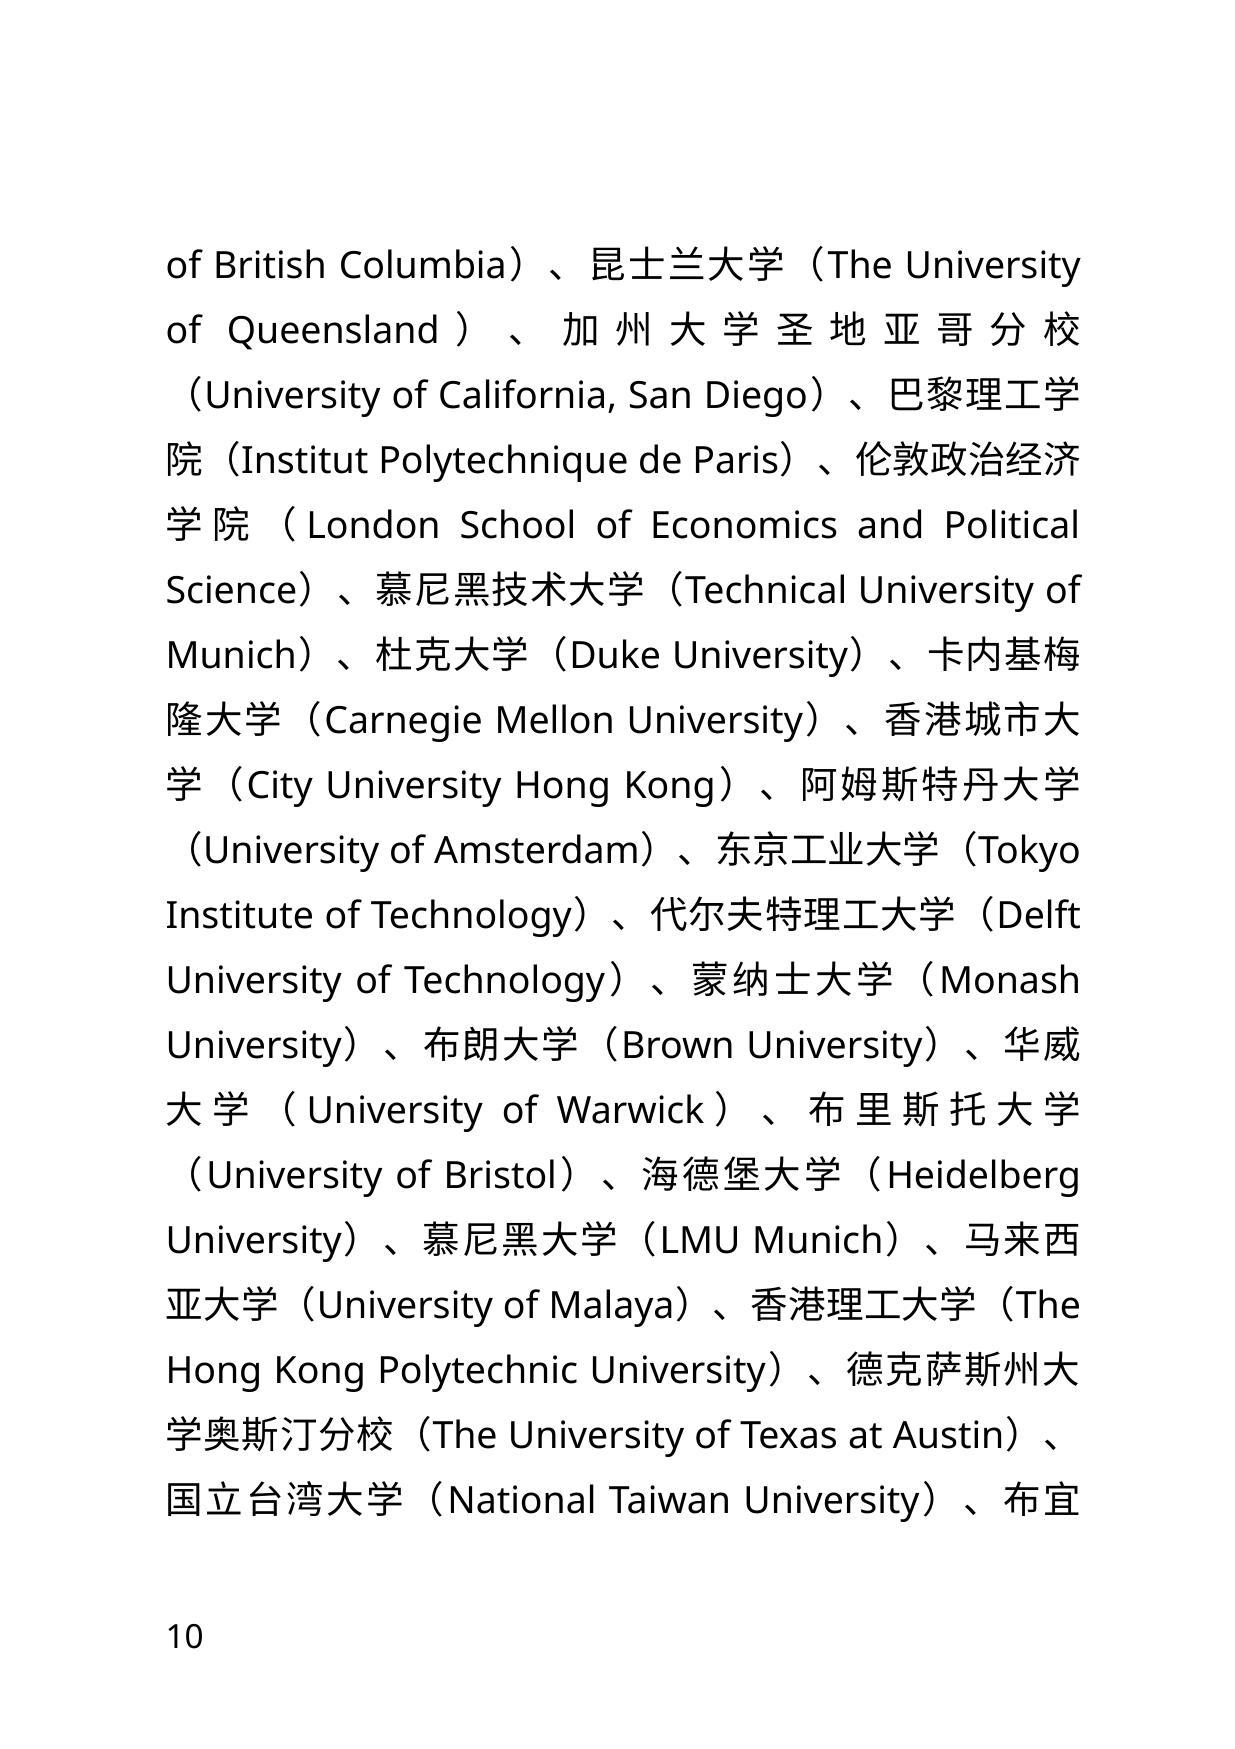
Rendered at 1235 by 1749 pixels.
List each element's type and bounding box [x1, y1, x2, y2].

text [165, 230, 1081, 1530]
